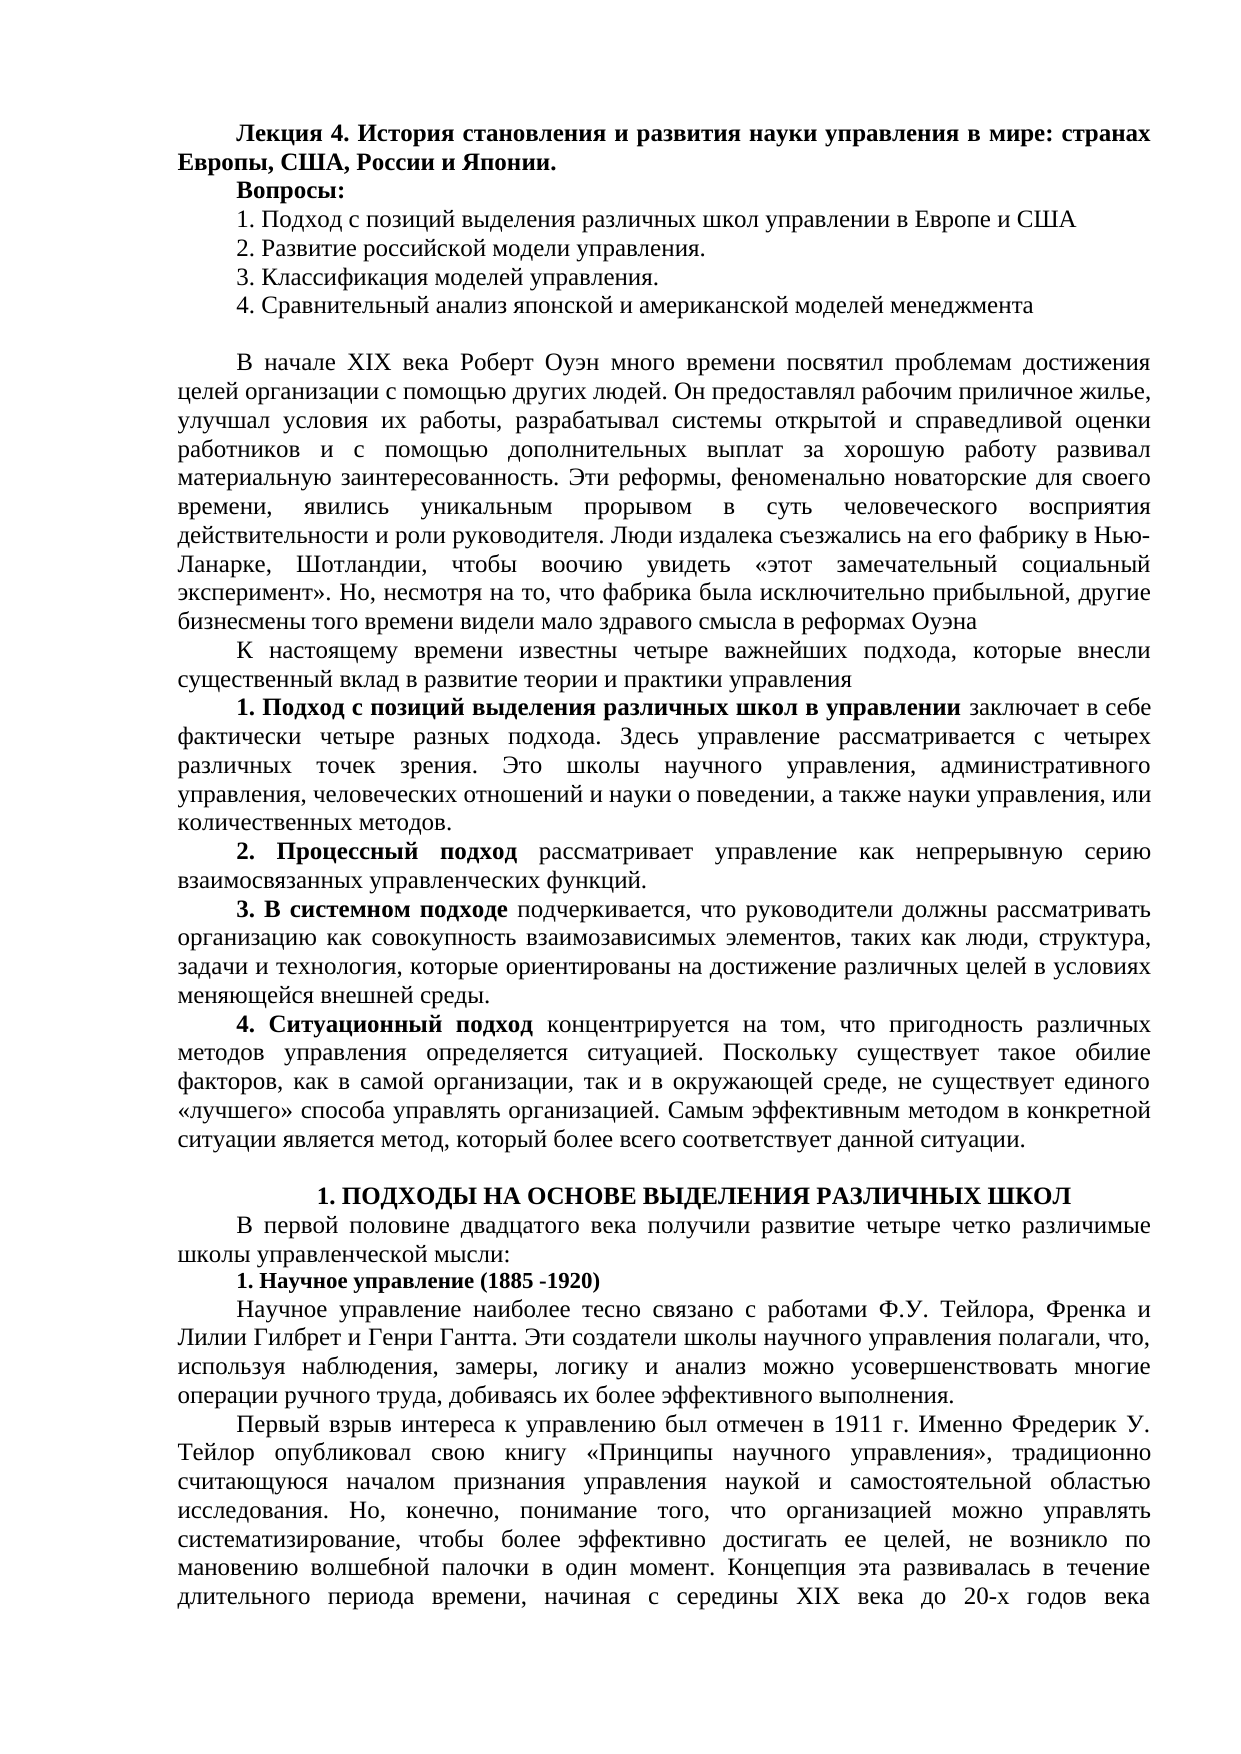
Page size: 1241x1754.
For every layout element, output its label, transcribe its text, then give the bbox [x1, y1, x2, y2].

text 1. Подход с позиций выделения различных школ в управлении заключает в себе фактически четыре разных подхода. Здесь управление рассматривается с четырех различных точек зрения. Это школы научного управления, административного управления, человеческих отношений и науки о поведении, а также науки управления, или количественных методов. [177, 692, 1152, 836]
text 1. Научное управление (1885 -1920) [177, 1267, 1152, 1294]
text 3. Классификация моделей управления. [177, 262, 1152, 291]
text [177, 1409, 1152, 1610]
text 1. Подход с позиций выделения различных школ управлении в Европе и США [177, 204, 1152, 233]
text К настоящему времени известны четыре важнейших подхода, которые внесли существенный вклад в развитие теории и практики управления [177, 635, 1152, 692]
text Лекция 4. История становления и развития науки управления в мире: странах Европы, США, России и Японии. [177, 118, 1152, 176]
text В начале XIX века Роберт Оуэн много времени посвятил проблемам достижения целей организации с помощью других людей. Он предоставлял рабочим приличное жилье, улучшал условия их работы, разрабатывал системы открытой и справедливой оценки работников и с помощью дополнительных выплат за хорошую работу развивал материальную заинтересованность. Эти реформы, феноменально новаторские для своего времени, явились уникальным прорывом в суть человеческого восприятия действительности и роли руководителя. Люди издалека съезжались на его фабрику в Нью-Ланарке, Шотландии, чтобы воочию увидеть «этот замечательный социальный эксперимент». Но, несмотря на то, что фабрика была исключительно прибыльной, другие бизнесмены того времени видели мало здравого смысла в реформах Оуэна [177, 347, 1152, 635]
text 4. Сравнительный анализ японской и американской моделей менеджмента [177, 291, 1152, 319]
text 4. Ситуационный подход концентрируется на том, что пригодность различных методов управления определяется ситуацией. Поскольку существует такое обилие факторов, как в самой организации, так и в окружающей среде, не существует единого «лучшего» способа управлять организацией. Самым эффективным методом в конкретной ситуации является метод, который более всего соответствует данной ситуации. [177, 1009, 1152, 1152]
text 2. Процессный подход рассматривает управление как непрерывную серию взаимосвязанных управленческих функций. [177, 836, 1152, 894]
text Научное управление наиболее тесно связано с работами Ф.У. Тейлора, Френка и Лилии Гилбрет и Генри Гантта. Эти создатели школы научного управления полагали, что, используя наблюдения, замеры, логику и анализ можно усовершенствовать многие операции ручного труда, добиваясь их более эффективного выполнения. [177, 1294, 1152, 1409]
text 1. ПОДХОДЫ НА ОСНОВЕ ВЫДЕЛЕНИЯ РАЗЛИЧНЫХ ШКОЛ [177, 1181, 1152, 1210]
text В первой половине двадцатого века получили развитие четыре четко различимые школы управленческой мысли: [177, 1210, 1152, 1267]
text Вопросы: [177, 176, 1152, 204]
text 3. В системном подходе подчеркивается, что руководители должны рассматривать организацию как совокупность взаимозависимых элементов, таких как люди, структура, задачи и технология, которые ориентированы на достижение различных целей в условиях меняющейся внешней среды. [177, 894, 1152, 1009]
text 2. Развитие российской модели управления. [177, 233, 1152, 262]
